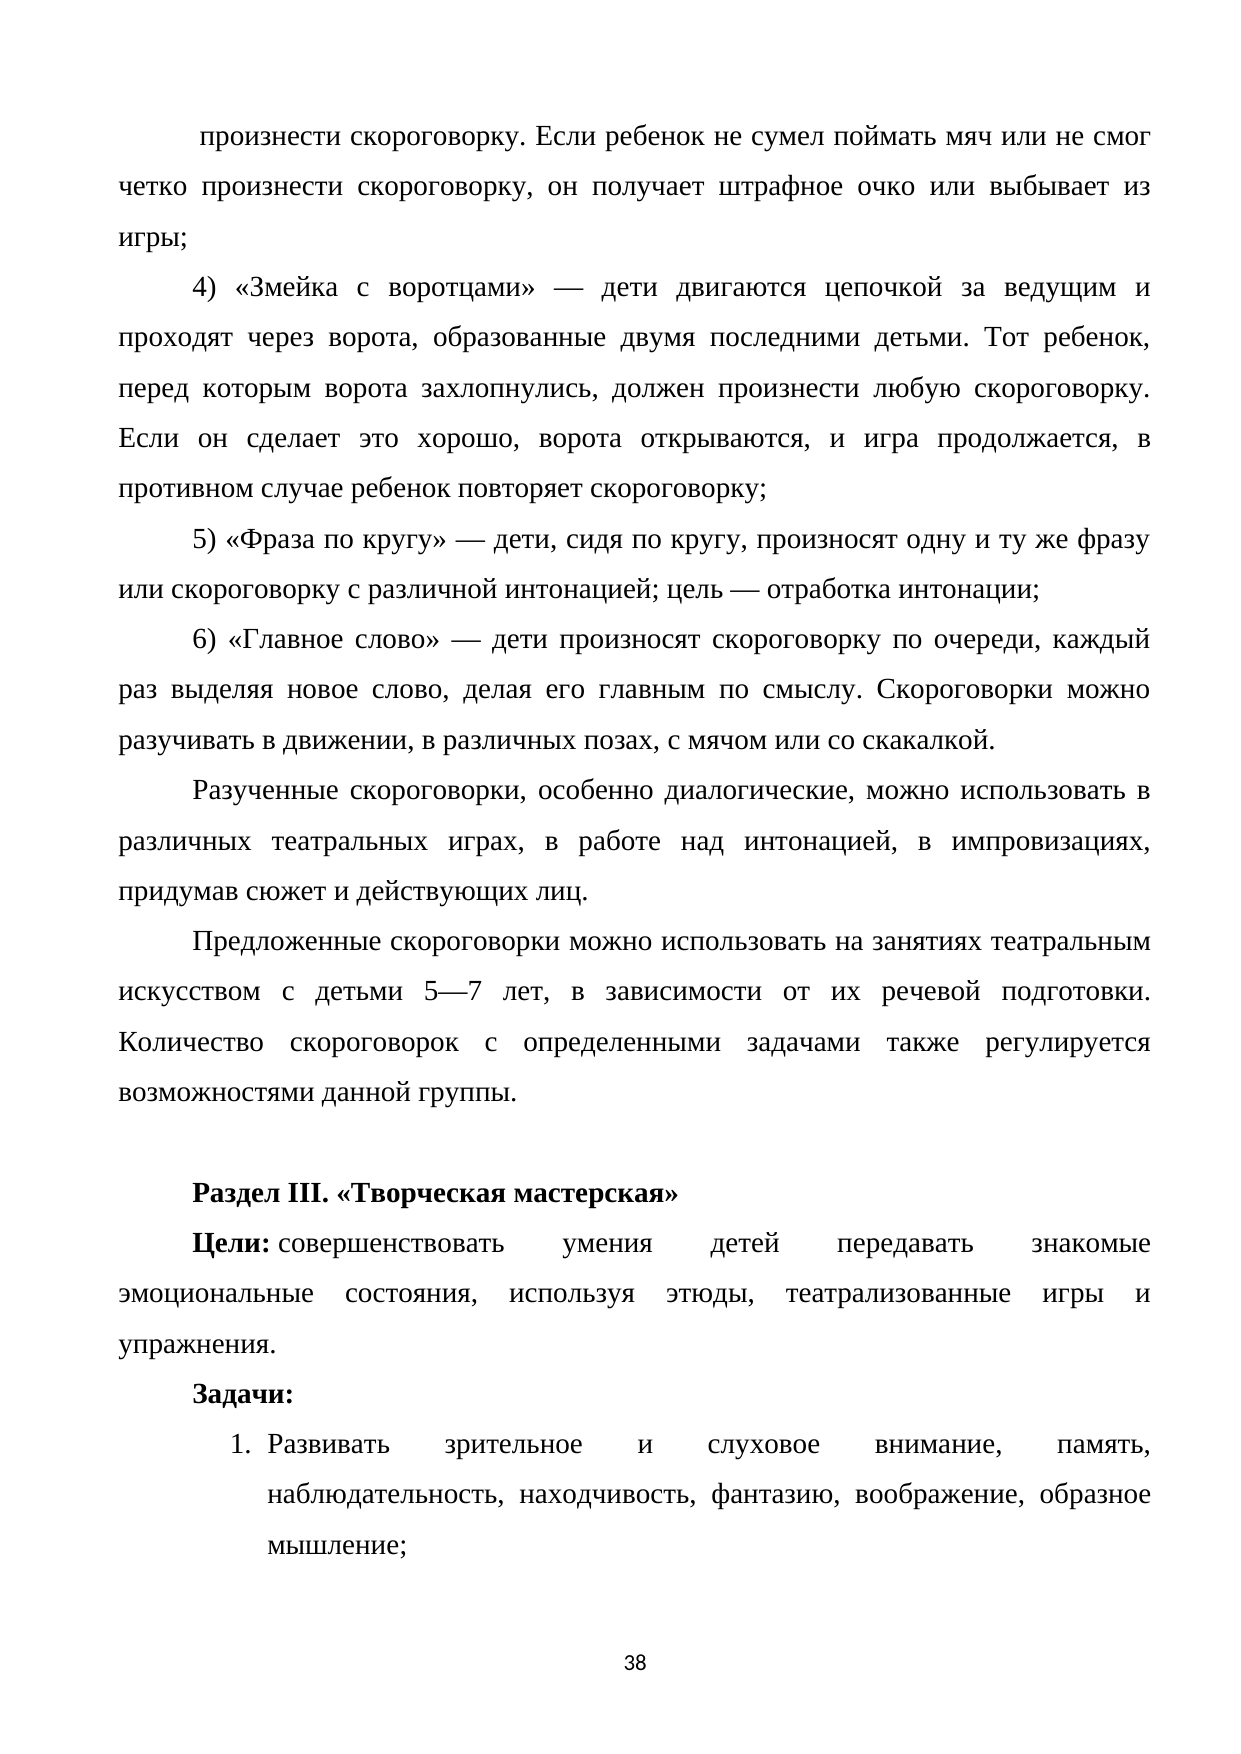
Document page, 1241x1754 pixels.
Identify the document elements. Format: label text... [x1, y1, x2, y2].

text Разученные скороговорки, особенно диалогические, можно использовать в различных театральных играх, в работе над интонацией, в импровизациях, придумав сюжет и действующих лиц. [118, 772, 1152, 906]
text произнести скороговорку. Если ребенок не сумел поймать мяч или не смог четко произнести скороговорку, он получает штрафное очко или выбывает из игры; [118, 118, 1152, 252]
text 4) «Змейка с воротцами» — дети двигаются цепочкой за ведущим и проходят через ворота, образованные двумя последними детьми. Тот ребенок, перед которым ворота захлопнулись, должен произнести любую скороговорку. Если он сделает это хорошо, ворота открываются, и игра продолжается, в противном случае ребенок повторяет скороговорку; [118, 269, 1152, 504]
text 5) «Фраза по кругу» — дети, сидя по кругу, произносят одну и ту же фразу или скороговорку с различной интонацией; цель — отработка интонации; [118, 521, 1152, 604]
text Цели: совершенствовать умения детей передавать знакомые эмоциональные состояния, используя этюды, театрализованные игры и упражнения. [118, 1225, 1152, 1275]
text Задачи: [118, 1376, 1152, 1409]
text 6) «Главное слово» — дети произносят скороговорку по очереди, каждый раз выделяя новое слово, делая его главным по смыслу. Скороговорки можно разучивать в движении, в различных позах, с мячом или со скакалкой. [118, 621, 1152, 756]
list Развивать зрительное и слуховое внимание, память, наблюдательность, находчивость, фантазию, воображение, образное мышление; [229, 1426, 1152, 1561]
text Предложенные скороговорки можно использовать на занятиях театральным искусством с детьми 5—7 лет, в зависимости от их речевой подготовки. Количество скороговорок с определенными задачами также регулируется возможностями данной группы. [118, 923, 1152, 1108]
text Цели: совершенствовать умения детей передавать знакомые эмоциональные состояния, используя этюды, театрализованные игры и упражнения. [118, 1309, 1152, 1359]
text Раздел III. «Творческая мастерская» [118, 1175, 1152, 1208]
